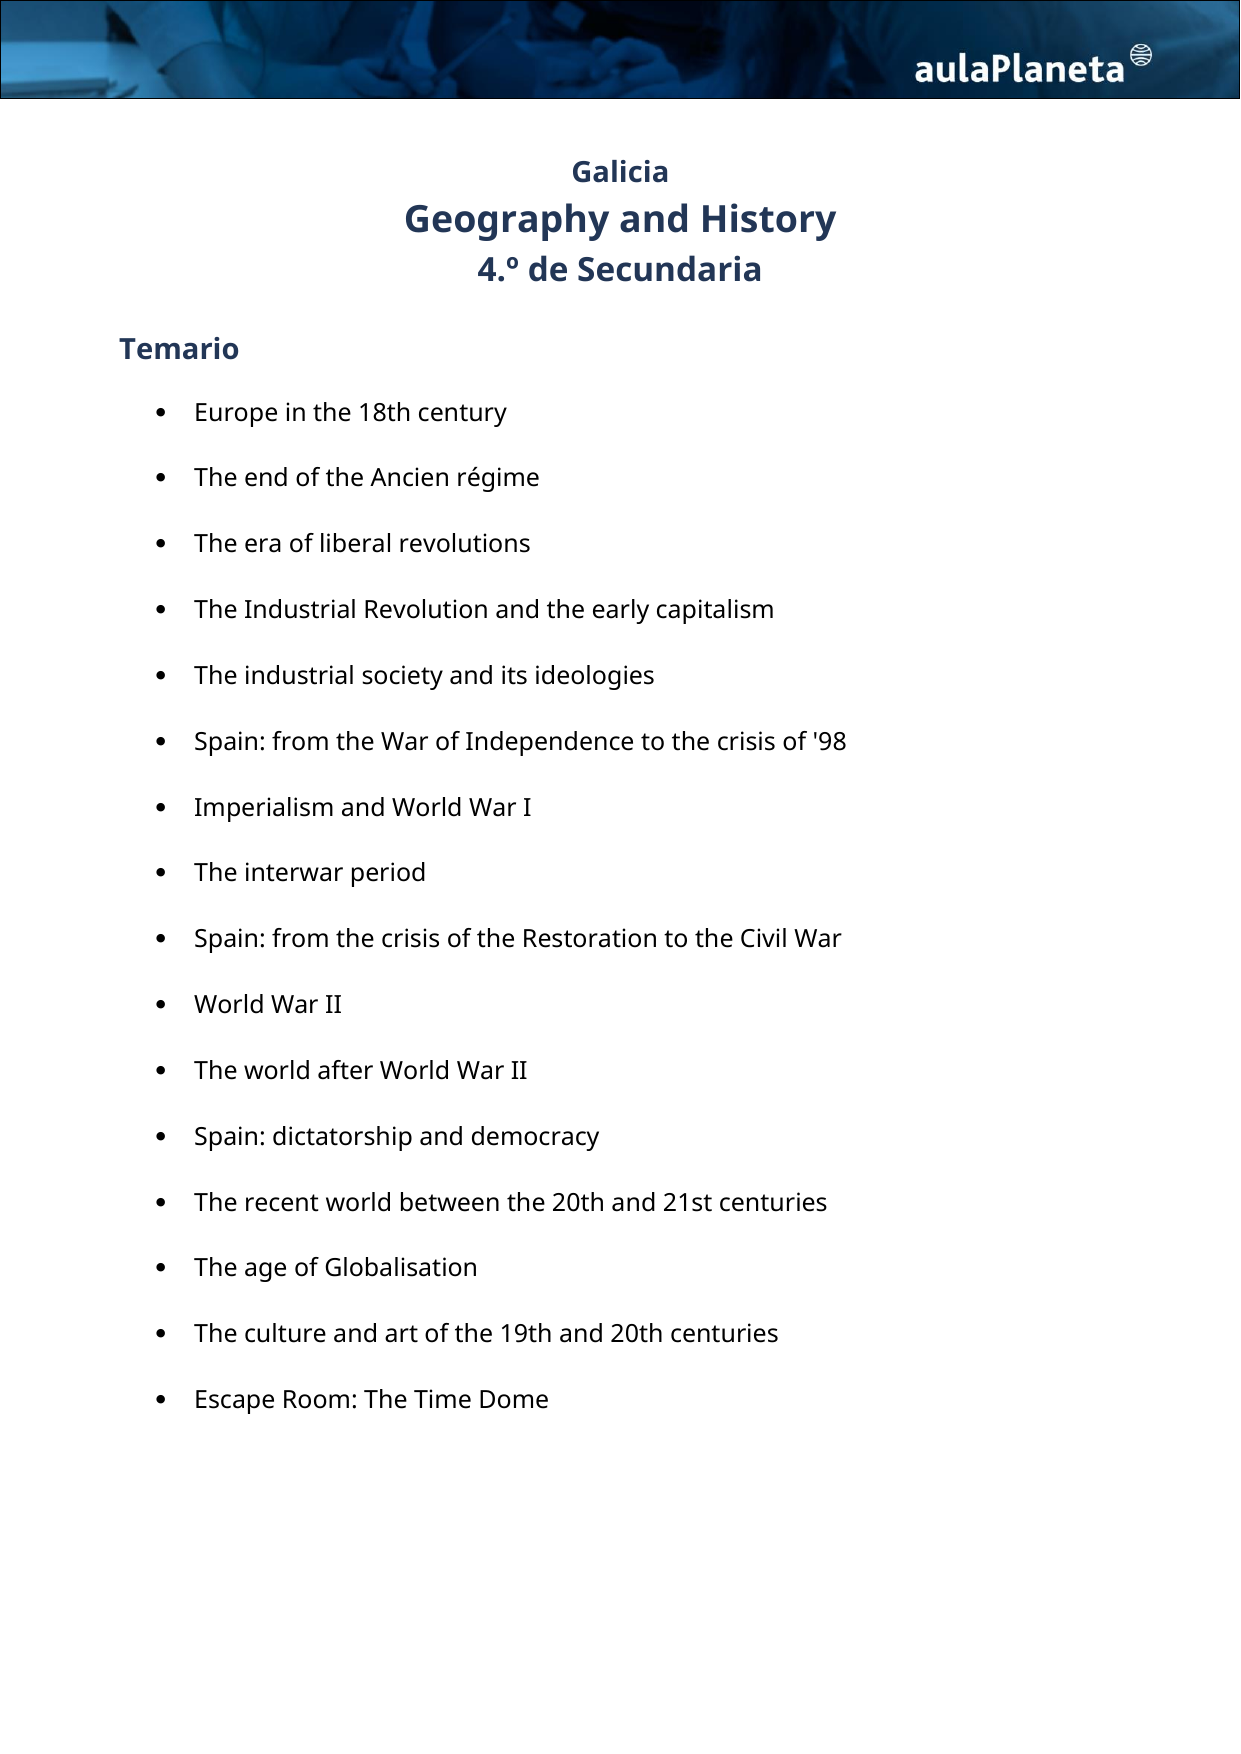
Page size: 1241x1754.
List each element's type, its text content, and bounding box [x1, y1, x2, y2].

table_header Galicia [119, 152, 1121, 191]
table_cell Europe in the 18th century The end of the Ancien régime The era of liberal revolutions The Industrial Revolution and the early capitalism The industrial society and its ideologies Spain: from the War of Independence to the crisis of '98 Imperialism and World War I The interwar period Spain: from the crisis of the Restoration to the Civil War World War II The world after World War II Spain: dictatorship and democracy The recent world between the 20th and 21st centuries The age of Globalisation The culture and art of the 19th and 20th centuries Escape Room: The Time Dome [119, 369, 1121, 1447]
table_cell Geography and History [119, 193, 1121, 244]
table_cell 4.º de Secundaria [119, 246, 1121, 291]
table_header Temario [119, 328, 1121, 368]
picture [1, 1, 1239, 98]
